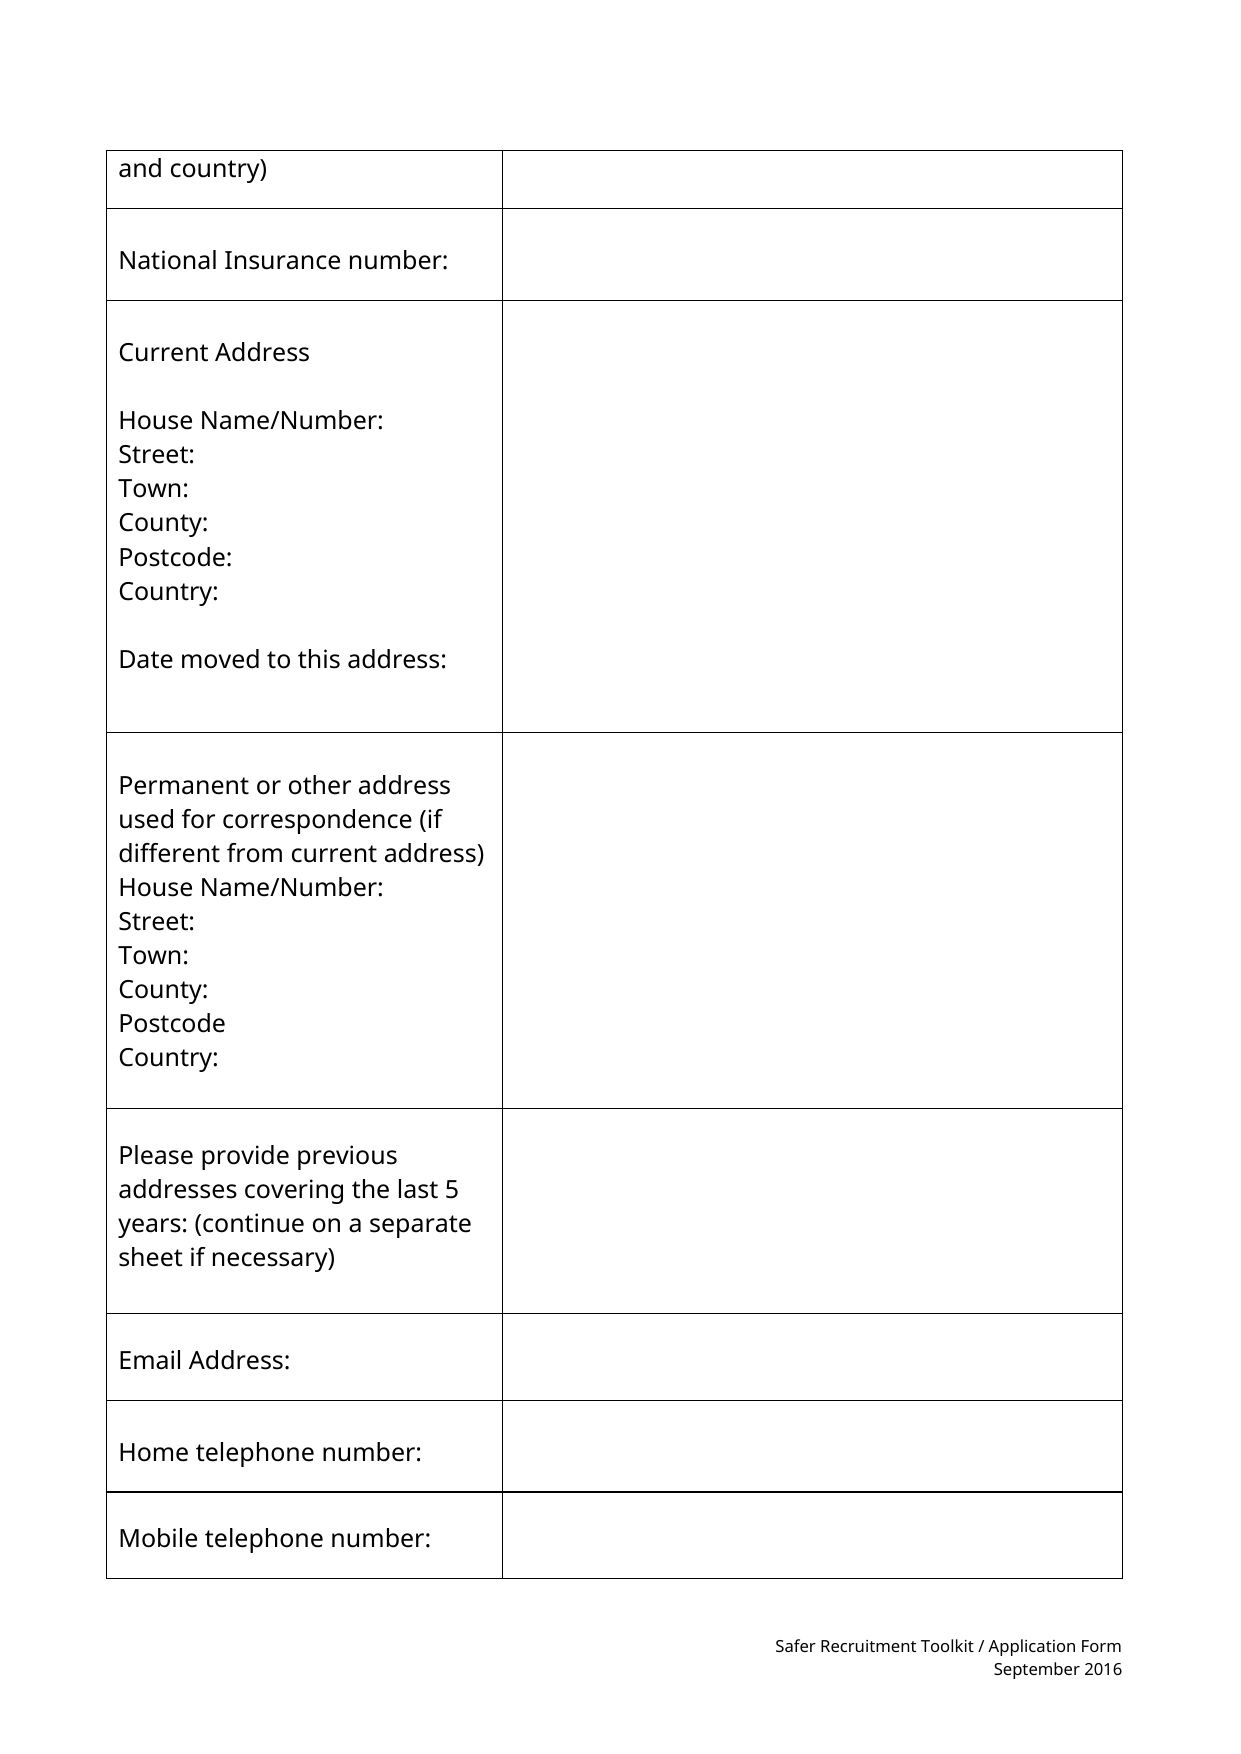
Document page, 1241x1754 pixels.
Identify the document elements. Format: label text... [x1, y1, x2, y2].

table_cell Mobile telephone number: [107, 1493, 502, 1578]
table_cell National Insurance number: [107, 209, 502, 300]
table_cell Home telephone number: [107, 1401, 502, 1491]
table_cell [503, 1109, 1122, 1313]
table_cell [503, 1493, 1122, 1578]
table_cell [503, 209, 1122, 300]
table_cell [503, 1401, 1122, 1491]
table_cell Current Address House Name/Number: Street: Town: County: Postcode: Country: Date moved to this address: [107, 301, 502, 732]
table_cell [503, 301, 1122, 732]
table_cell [107, 151, 502, 208]
table_cell [503, 1314, 1122, 1399]
table_cell [503, 733, 1122, 1108]
table_cell Please provide previous addresses covering the last 5 years: (continue on a separate sheet if necessary) [107, 1109, 502, 1313]
table_cell Permanent or other address used for correspondence (if different from current address) House Name/Number: Street: Town: County: Postcode Country: [107, 733, 502, 1108]
table_cell Email Address: [107, 1314, 502, 1399]
table_cell [503, 151, 1122, 208]
